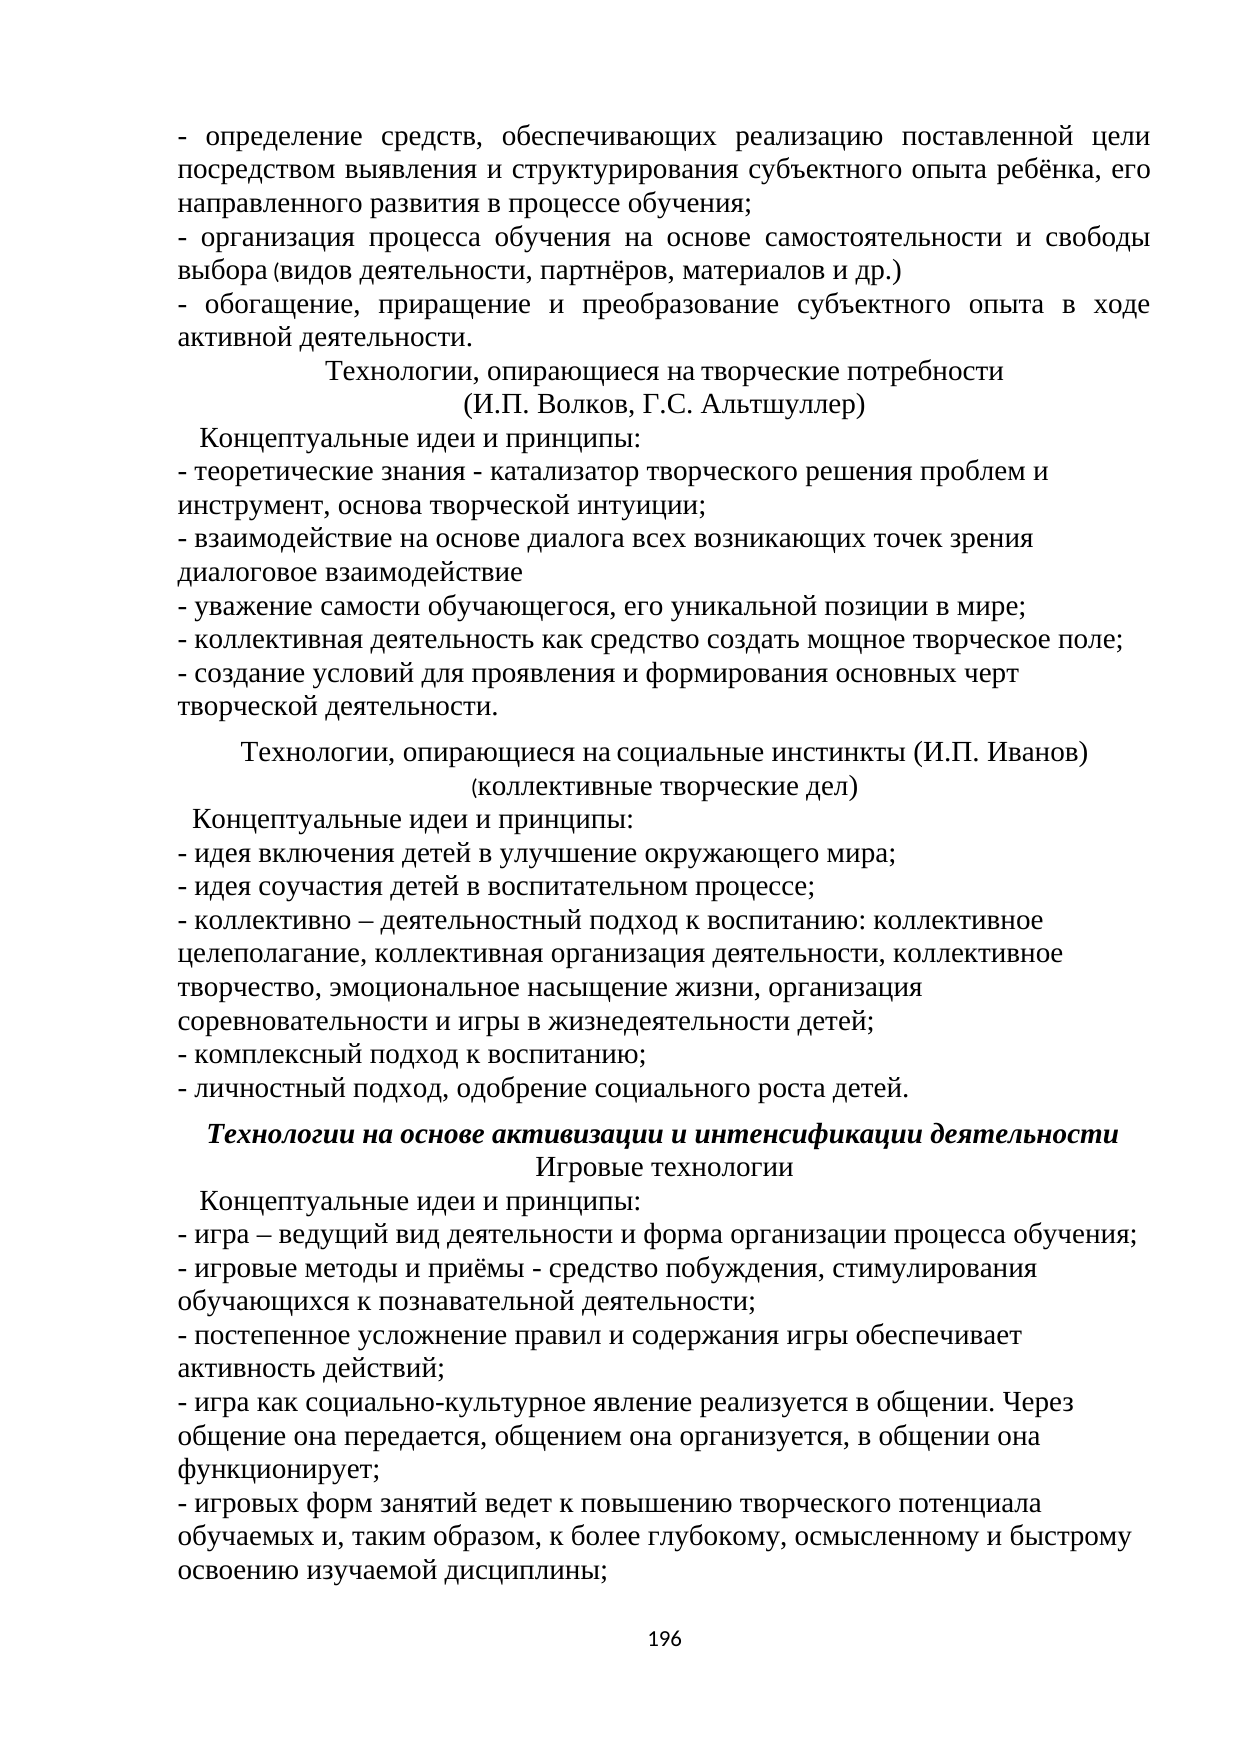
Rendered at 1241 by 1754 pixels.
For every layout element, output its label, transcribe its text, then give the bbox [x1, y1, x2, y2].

text Технологии на основе активизации и интенсификации деятельности [177, 1116, 1152, 1149]
text - постепенное усложнение правил и содержания игры обеспечивает активность действий; [177, 1317, 1152, 1384]
text Игровые технологии [177, 1149, 1152, 1183]
text Концептуальные идеи и принципы: [177, 801, 1152, 835]
text Технологии, опирающиеся на творческие потребности [177, 353, 1152, 386]
text - уважение самости обучающегося, его уникальной позиции в мире; [177, 588, 1152, 621]
text - игровые методы и приёмы - средство побуждения, стимулирования обучающихся к познавательной деятельности; [177, 1250, 1152, 1317]
text - игра как социально-культурное явление реализуется в общении. Через общение она передается, общением она организуется, в общении она функционирует; [177, 1384, 1152, 1485]
text - взаимодействие на основе диалога всех возникающих точек зрения диалоговое взаимодействие [177, 521, 1152, 588]
text - коллективная деятельность как средство создать мощное творческое поле; [177, 621, 1152, 655]
text - коллективно – деятельностный подход к воспитанию: коллективное целеполагание, коллективная организация деятельности, коллективное творчество, эмоциональное насыщение жизни, организация соревновательности и игры в жизнедеятельности детей; [177, 902, 1152, 1036]
text - теоретические знания - катализатор творческого решения проблем и инструмент, основа творческой интуиции; [177, 453, 1152, 521]
text - создание условий для проявления и формирования основных черт творческой деятельности. [177, 655, 1152, 722]
text Концептуальные идеи и принципы: [177, 420, 1152, 453]
text Технологии, опирающиеся на социальные инстинкты (И.П. Иванов) (коллективные творческие дел) [177, 734, 1152, 801]
text - идея включения детей в улучшение окружающего мира; [177, 835, 1152, 868]
text - игра – ведущий вид деятельности и форма организации процесса обучения; [177, 1216, 1152, 1250]
text - определение средств, обеспечивающих реализацию поставленной цели посредством выявления и структурирования субъектного опыта ребёнка, его направленного развития в процессе обучения; [177, 118, 1152, 219]
text - обогащение, приращение и преобразование субъектного опыта в ходе активной деятельности. [177, 286, 1152, 353]
text - организация процесса обучения на основе самостоятельности и свободы выбора (видов деятельности, партнёров, материалов и др.) [177, 219, 1152, 286]
text - личностный подход, одобрение социального роста детей. [177, 1070, 1152, 1103]
text (И.П. Волков, Г.С. Альтшуллер) [177, 386, 1152, 420]
text - комплексный подход к воспитанию; [177, 1036, 1152, 1070]
text Концептуальные идеи и принципы: [177, 1183, 1152, 1216]
text - идея соучастия детей в воспитательном процессе; [177, 868, 1152, 902]
text - игровых форм занятий ведет к повышению творческого потенциала обучаемых и, таким образом, к более глубокому, осмысленному и быстрому освоению изучаемой дисциплины; [177, 1485, 1152, 1585]
